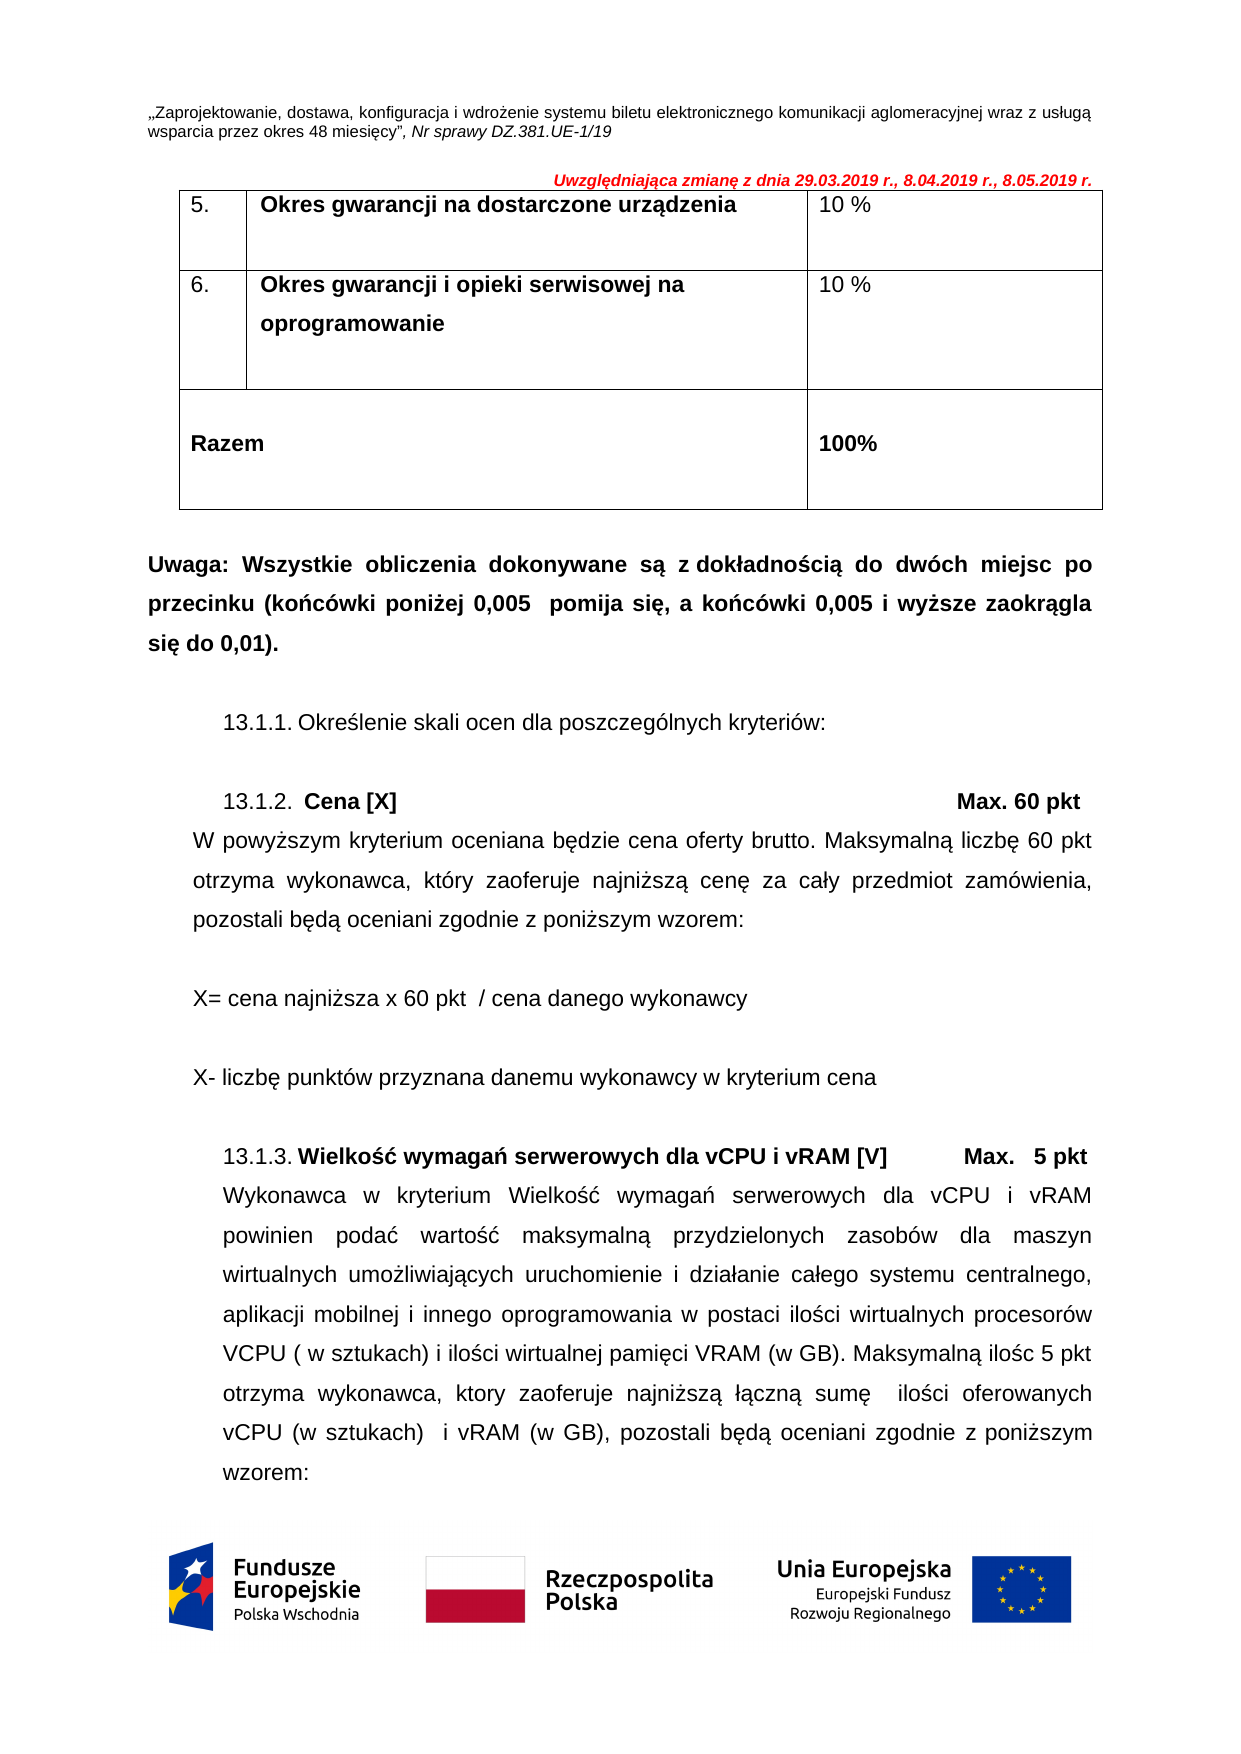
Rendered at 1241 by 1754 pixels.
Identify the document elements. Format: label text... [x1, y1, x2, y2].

text W powyższym kryterium oceniana będzie cena oferty brutto. Maksymalną liczbę 60 pkt otrzyma wykonawca, który zaoferuje najniższą cenę za cały przedmiot zamówienia, pozostali będą oceniani zgodnie z poniższym wzorem: [193, 827, 1093, 932]
list Określenie skali ocen dla poszczególnych kryteriów: [223, 709, 1093, 735]
text Uwaga: Wszystkie obliczenia dokonywane są z dokładnością do dwóch miejsc po przecinku (końcówki poniżej 0,005 pomija się, a końcówki 0,005 i wyższe zaokrągla się do 0,01). [148, 551, 1093, 656]
table_cell 10 % [808, 271, 1102, 389]
list Cena [X] Max. 60 pkt [223, 788, 1093, 814]
table_cell [180, 191, 246, 269]
text X= cena najniższa x 60 pkt / cena danego wykonawcy [193, 985, 1093, 1011]
list Wielkość wymagań serwerowych dla vCPU i vRAM [V] Max. 5 pkt [223, 1143, 1093, 1169]
table_cell 10 % [808, 191, 1102, 269]
table_cell Okres gwarancji i opieki serwisowej na oprogramowanie [247, 271, 807, 389]
table_cell 100% [808, 390, 1102, 508]
table_cell Razem [180, 390, 807, 508]
table_cell Okres gwarancji na dostarczone urządzenia [247, 191, 807, 269]
table_cell [180, 271, 246, 389]
text X- liczbę punktów przyznana danemu wykonawcy w kryterium cena [193, 1064, 1093, 1090]
picture [147, 1520, 1093, 1653]
text Wykonawca w kryterium Wielkość wymagań serwerowych dla vCPU i vRAM powinien podać wartość maksymalną przydzielonych zasobów dla maszyn wirtualnych umożliwiających uruchomienie i działanie całego systemu centralnego, aplikacji mobilnej i innego oprogramowania w postaci ilości wirtualnych procesorów VCPU ( w sztukach) i ilości wirtualnej pamięci VRAM (w GB). Maksymalną ilośc 5 pkt otrzyma wykonawca, ktory zaoferuje najniższą łączną sumę ilości oferowanych vCPU (w sztukach) i vRAM (w GB), pozostali będą oceniani zgodnie z poniższym wzorem: [223, 1182, 1093, 1485]
